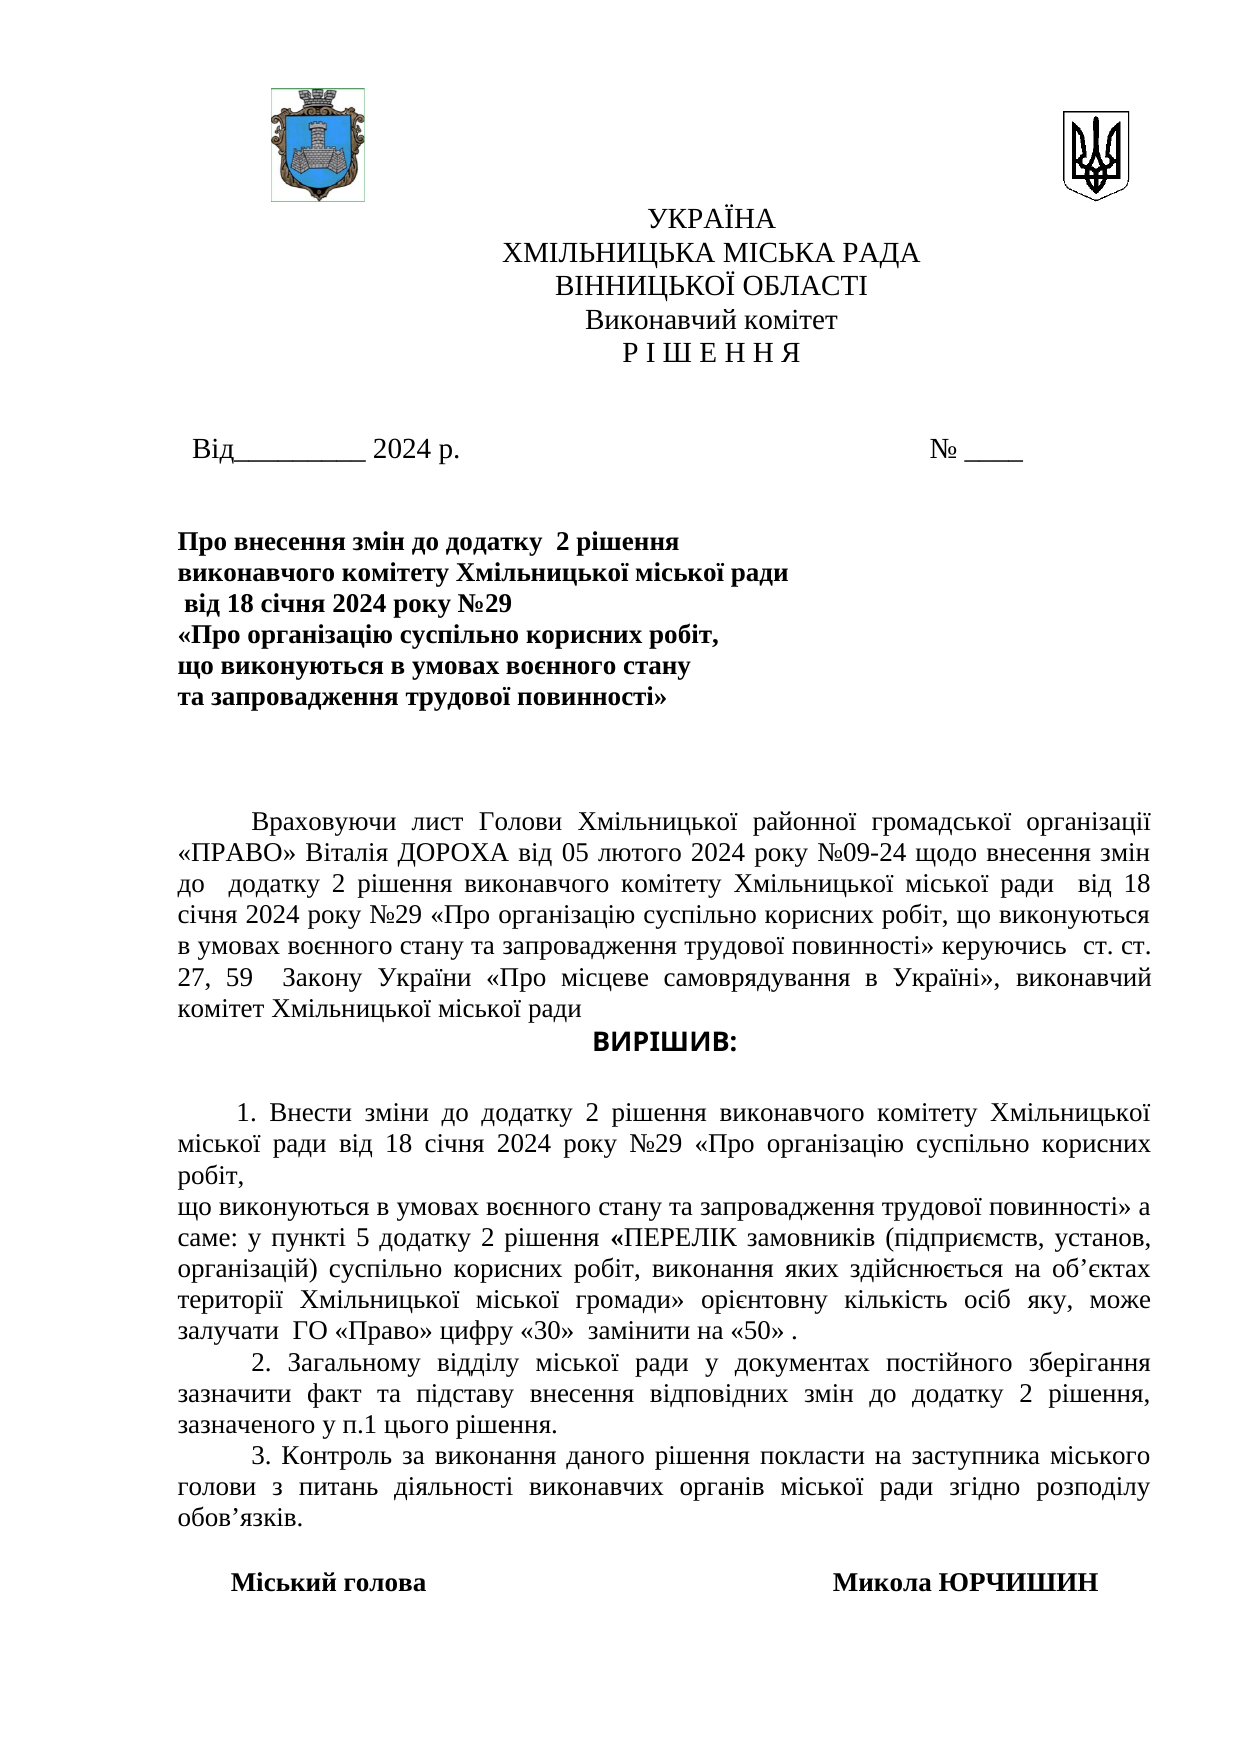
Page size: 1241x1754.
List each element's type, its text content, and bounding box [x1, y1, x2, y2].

text ВИРІШИВ: [177, 1023, 1152, 1060]
text УКРАЇНА [177, 201, 1152, 235]
text 1. Внести зміни до додатку 2 рішення виконавчого комітету Хмільницької міської ради від 18 січня 2024 року №29 «Про організацію суспільно корисних робіт, [177, 1096, 1152, 1190]
text що виконуються в умовах воєнного стану [177, 649, 1152, 680]
text 3. Контроль за виконання даного рішення покласти на заступника міського голови з питань діяльності виконавчих органів міської ради згідно розподілу обов’язків. [177, 1439, 1152, 1532]
text Враховуючи лист Голови Хмільницької районної громадської організації «ПРАВО» Віталія ДОРОХА від 05 лютого 2024 року №09-24 щодо внесення змін до додатку 2 рішення виконавчого комітету Хмільницької міської ради від 18 січня 2024 року №29 «Про організацію суспільно корисних робіт, що виконуються в умовах воєнного стану та запровадження трудової повинності» керуючись ст. ст. 27, 59 Закону України «Про місцеве самоврядування в Україні», виконавчий комітет Хмільницької міської ради [177, 805, 1152, 1023]
text ВІННИЦЬКОЇ ОБЛАСТІ [177, 268, 1152, 302]
text та запровадження трудової повинності» [177, 680, 1152, 711]
text Про внесення змін до додатку 2 рішення [177, 524, 1152, 556]
text Міський голова Микола ЮРЧИШИН [177, 1566, 1152, 1597]
text що виконуються в умовах воєнного стану та запровадження трудової повинності» а саме: у пункті 5 додатку 2 рішення «ПЕРЕЛІК замовників (підприємств, установ, організацій) суспільно корисних робіт, виконання яких здійснюється на об’єктах території Хмільницької міської громади» орієнтовну кількість осіб яку, може залучати ГО «Право» цифру «30» замінити на «50» . [177, 1190, 1152, 1346]
text 2. Загальному відділу міської ради у документах постійного зберігання зазначити факт та підставу внесення відповідних змін до додатку 2 рішення, зазначеного у п.1 цього рішення. [177, 1346, 1152, 1439]
text «Про організацію суспільно корисних робіт, [177, 618, 1152, 649]
picture [1062, 110, 1130, 202]
text Р І Ш Е Н Н Я [177, 335, 1152, 369]
picture [271, 88, 365, 202]
text від 18 січня 2024 року №29 [177, 587, 1152, 618]
text Від_________ 2024 р. № ____ [177, 431, 1152, 465]
text виконавчого комітету Хмільницької міської ради [177, 556, 1152, 587]
text ХМІЛЬНИЦЬКА МІСЬКА РАДА [177, 235, 1152, 268]
text Виконавчий комітет [148, 302, 1152, 335]
